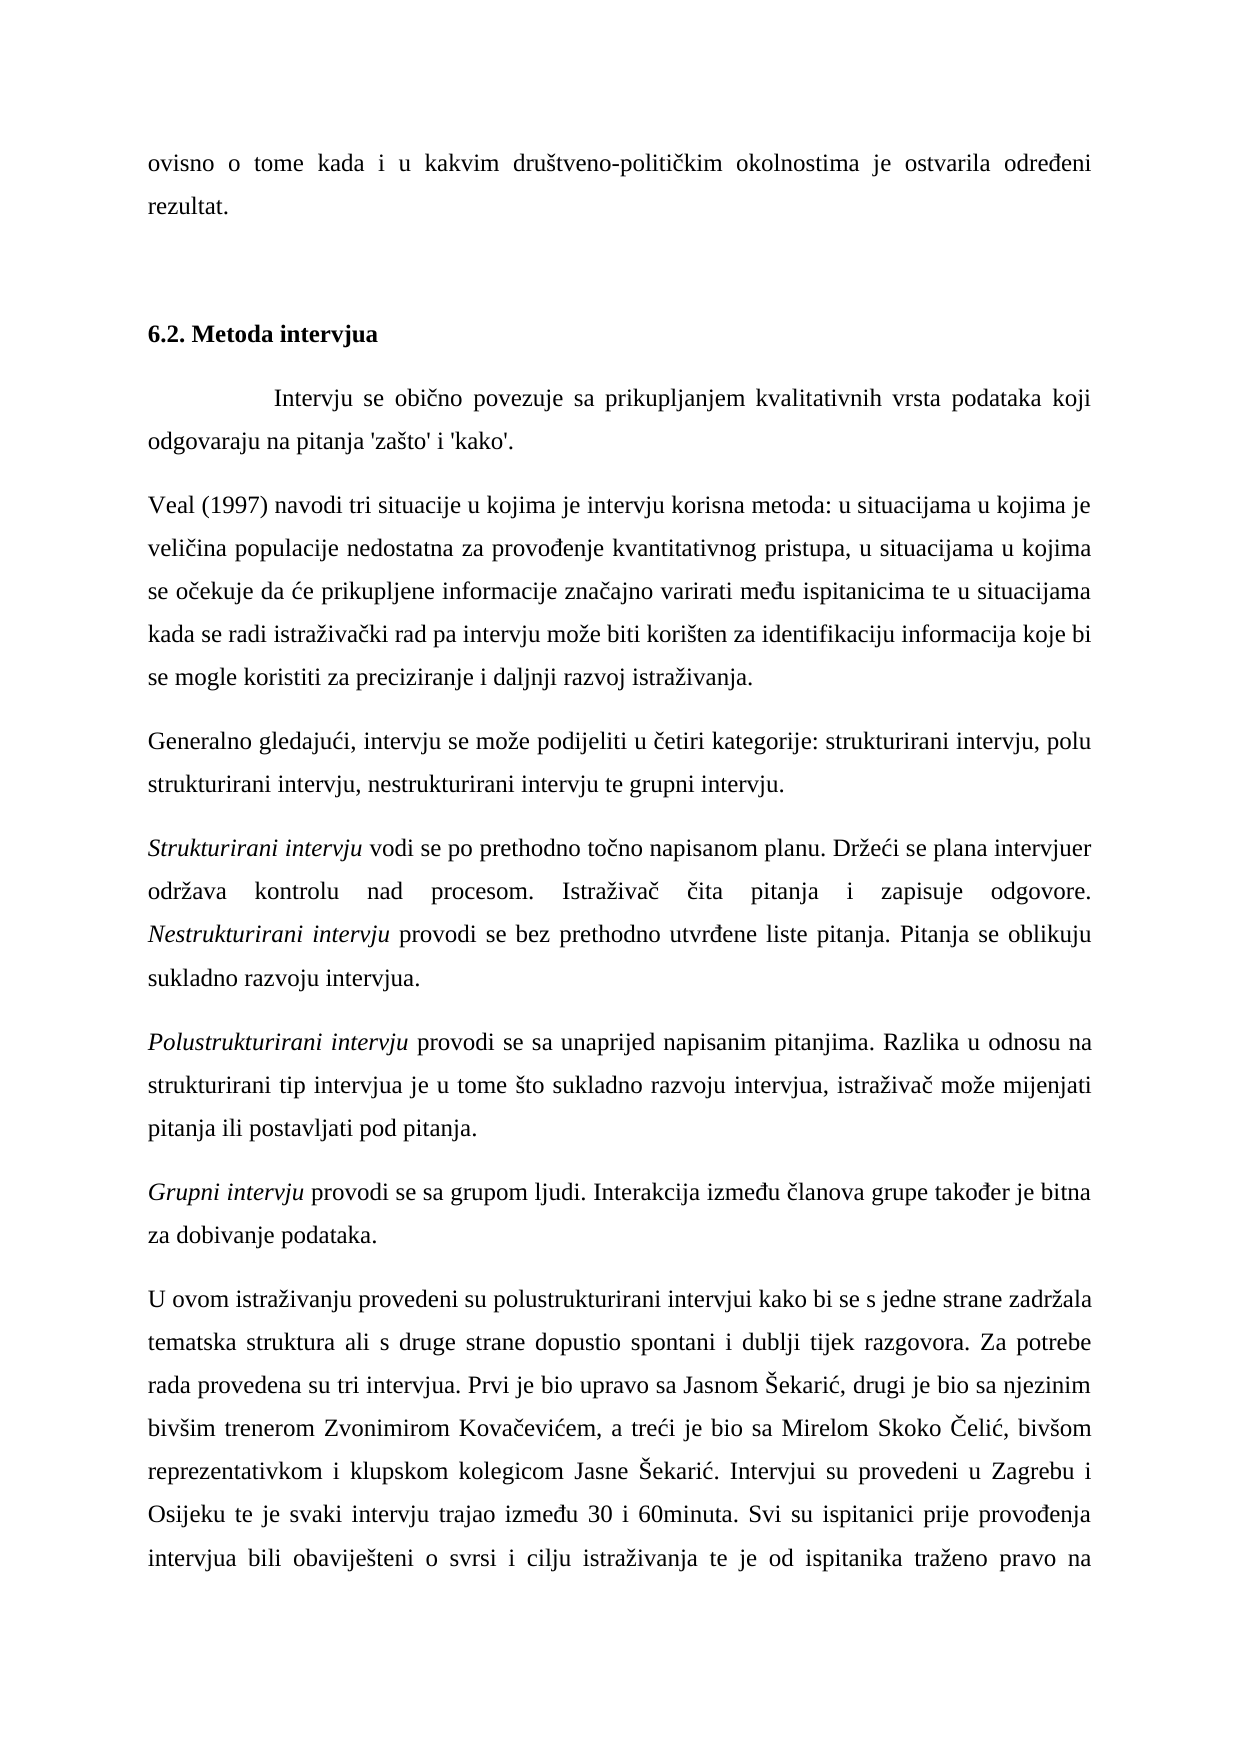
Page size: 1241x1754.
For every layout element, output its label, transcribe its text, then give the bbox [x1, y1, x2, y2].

text Intervju se obično povezuje sa prikupljanjem kvalitativnih vrsta podataka koji odgovaraju na pitanja 'zašto' i 'kako'. [148, 383, 1093, 454]
text Strukturirani intervju vodi se po prethodno točno napisanom planu. Držeći se plana intervjuer održava kontrolu nad procesom. Istraživač čita pitanja i zapisuje odgovore. Nestrukturirani intervju provodi se bez prethodno utvrđene liste pitanja. Pitanja se oblikuju sukladno razvoju intervjua. [148, 833, 1093, 991]
text Polustrukturirani intervju provodi se sa unaprijed napisanim pitanjima. Razlika u odnosu na strukturirani tip intervjua je u tome što sukladno razvoju intervjua, istraživač može mijenjati pitanja ili postavljati pod pitanja. [148, 1027, 1093, 1142]
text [148, 148, 1093, 219]
text Generalno gledajući, intervju se može podijeliti u četiri kategorije: strukturirani intervju, polu strukturirani intervju, nestrukturirani intervju te grupni intervju. [148, 726, 1093, 798]
text Grupni intervju provodi se sa grupom ljudi. Interakcija između članova grupe također je bitna za dobivanje podataka. [148, 1177, 1093, 1249]
text Veal (1997) navodi tri situacije u kojima je intervju korisna metoda: u situacijama u kojima je veličina populacije nedostatna za provođenje kvantitativnog pristupa, u situacijama u kojima se očekuje da će prikupljene informacije značajno varirati među ispitanicima te u situacijama kada se radi istraživački rad pa intervju može biti korišten za identifikaciju informacija koje bi se mogle koristiti za preciziranje i daljnji razvoj istraživanja. [148, 490, 1093, 691]
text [148, 1284, 1093, 1571]
text 6.2. Metoda intervjua [148, 319, 1093, 347]
